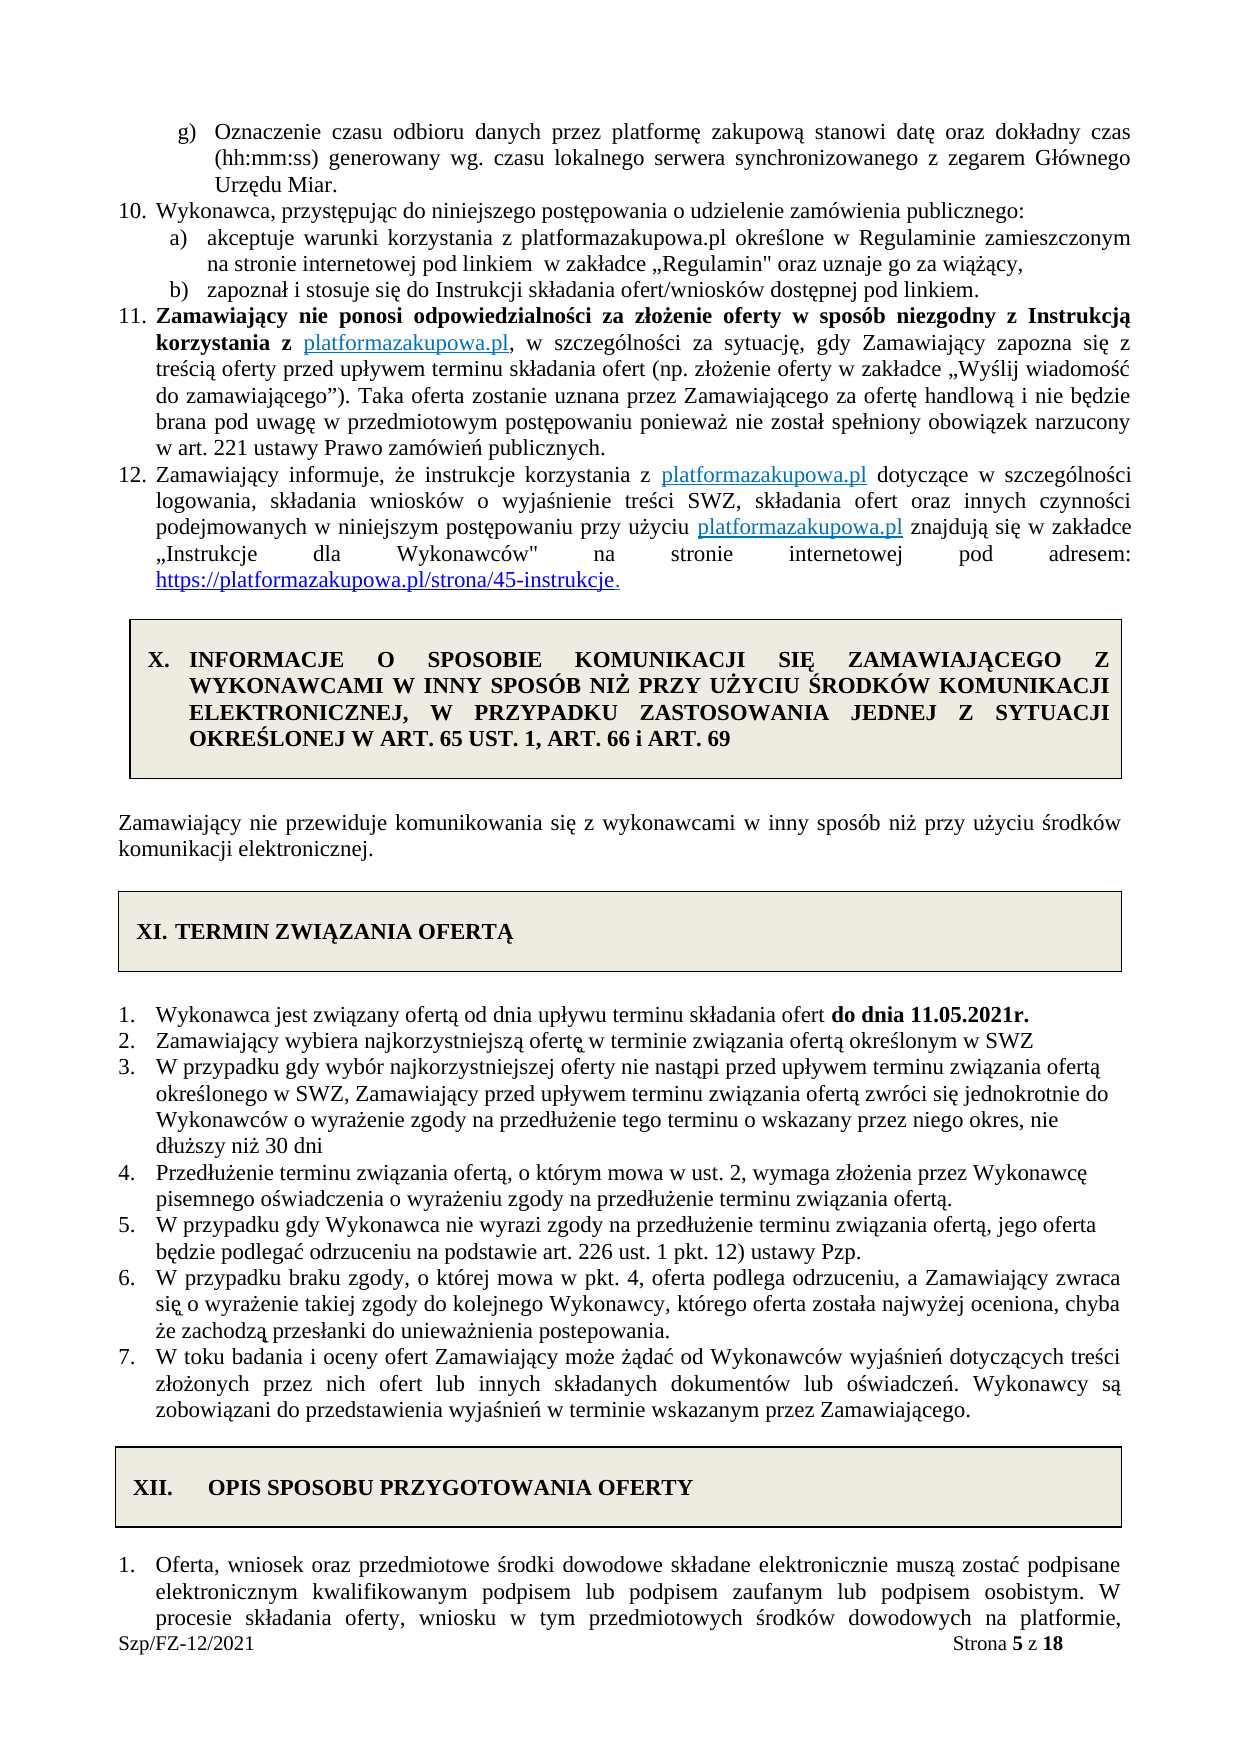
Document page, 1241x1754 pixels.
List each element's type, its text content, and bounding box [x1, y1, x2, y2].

list W toku badania i oceny ofert Zamawiający może żądać od Wykonawców wyjaśnień dotyczących treści złożonych przez nich ofert lub innych składanych dokumentów lub oświadczeń. Wykonawcy są zobowiązani do przedstawienia wyjaśnień w terminie wskazanym przez Zamawiającego. [118, 1343, 1122, 1422]
list Zamawiający nie ponosi odpowiedzialności za złożenie oferty w sposób niezgodny z Instrukcją korzystania z platformazakupowa.pl, w szczególności za sytuację, gdy Zamawiający zapozna się z treścią oferty przed upływem terminu składania ofert (np. złożenie oferty w zakładce „Wyślij wiadomość do zamawiającego”). Taka oferta zostanie uznana przez Zamawiającego za ofertę handlową i nie będzie brana pod uwagę w przedmiotowym postępowaniu ponieważ nie został spełniony obowiązek narzucony w art. 221 ustawy Prawo zamówień publicznych. [118, 303, 1132, 461]
list Wykonawca jest związany ofertą od dnia upływu terminu składania ofert do dnia 11.05.2021r. [118, 1001, 1122, 1027]
list W przypadku braku zgody, o której mowa w pkt. 4, oferta podlega odrzuceniu, a Zamawiający zwraca się̨ o wyrażenie takiej zgody do kolejnego Wykonawcy, którego oferta została najwyżej oceniona, chyba że zachodzą̨ przesłanki do unieważnienia postepowania. [118, 1264, 1122, 1343]
table_header OPIS SPOSOBU PRZYGOTOWANIA OFERTY [116, 1448, 1121, 1526]
list Oznaczenie czasu odbioru danych przez platformę zakupową stanowi datę oraz dokładny czas (hh:mm:ss) generowany wg. czasu lokalnego serwera synchronizowanego z zegarem Głównego Urzędu Miar. [177, 118, 1132, 197]
list Zamawiający wybiera najkorzystniejszą ofertę̨ w terminie związania ofertą określonym w SWZ [118, 1027, 1122, 1053]
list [118, 1552, 1122, 1631]
table_header INFORMACJE O SPOSOBIE KOMUNIKACJI SIĘ ZAMAWIAJĄCEGO Z WYKONAWCAMI W INNY SPOSÓB NIŻ PRZY UŻYCIU ŚRODKÓW KOMUNIKACJI ELEKTRONICZNEJ, W PRZYPADKU ZASTOSOWANIA JEDNEJ Z SYTUACJI OKREŚLONEJ W ART. 65 UST. 1, ART. 66 i ART. 69 [131, 620, 1121, 778]
list zapoznał i stosuje się do Instrukcji składania ofert/wniosków dostępnej pod linkiem. [169, 276, 1132, 303]
list W przypadku gdy Wykonawca nie wyrazi zgody na przedłużenie terminu związania ofertą, jego oferta będzie podlegać odrzuceniu na podstawie art. 226 ust. 1 pkt. 12) ustawy Pzp. [118, 1211, 1122, 1264]
list akceptuje warunki korzystania z platformazakupowa.pl określone w Regulaminie zamieszczonym na stronie internetowej pod linkiem w zakładce „Regulamin" oraz uznaje go za wiążący, [169, 223, 1132, 276]
list Wykonawca, przystępując do niniejszego postępowania o udzielenie zamówienia publicznego: [118, 197, 1132, 223]
list Zamawiający informuje, że instrukcje korzystania z platformazakupowa.pl dotyczące w szczególności logowania, składania wniosków o wyjaśnienie treści SWZ, składania ofert oraz innych czynności podejmowanych w niniejszym postępowaniu przy użyciu platformazakupowa.pl znajdują się w zakładce „Instrukcje dla Wykonawców" na stronie internetowej pod adresem: https://platformazakupowa.pl/strona/45-instrukcje. [118, 461, 1132, 592]
list W przypadku gdy wybór najkorzystniejszej oferty nie nastąpi przed upływem terminu związania ofertą określonego w SWZ, Zamawiający przed upływem terminu związania ofertą zwróci się jednokrotnie do Wykonawców o wyrażenie zgody na przedłużenie tego terminu o wskazany przez niego okres, nie dłuższy niż 30 dni [118, 1053, 1122, 1159]
table_header TERMIN ZWIĄZANIA OFERTĄ [119, 892, 1121, 971]
list Przedłużenie terminu związania ofertą, o którym mowa w ust. 2, wymaga złożenia przez Wykonawcę pisemnego oświadczenia o wyrażeniu zgody na przedłużenie terminu związania ofertą. [118, 1159, 1122, 1211]
text Zamawiający nie przewiduje komunikowania się z wykonawcami w inny sposób niż przy użyciu środków komunikacji elektronicznej. [118, 808, 1122, 861]
